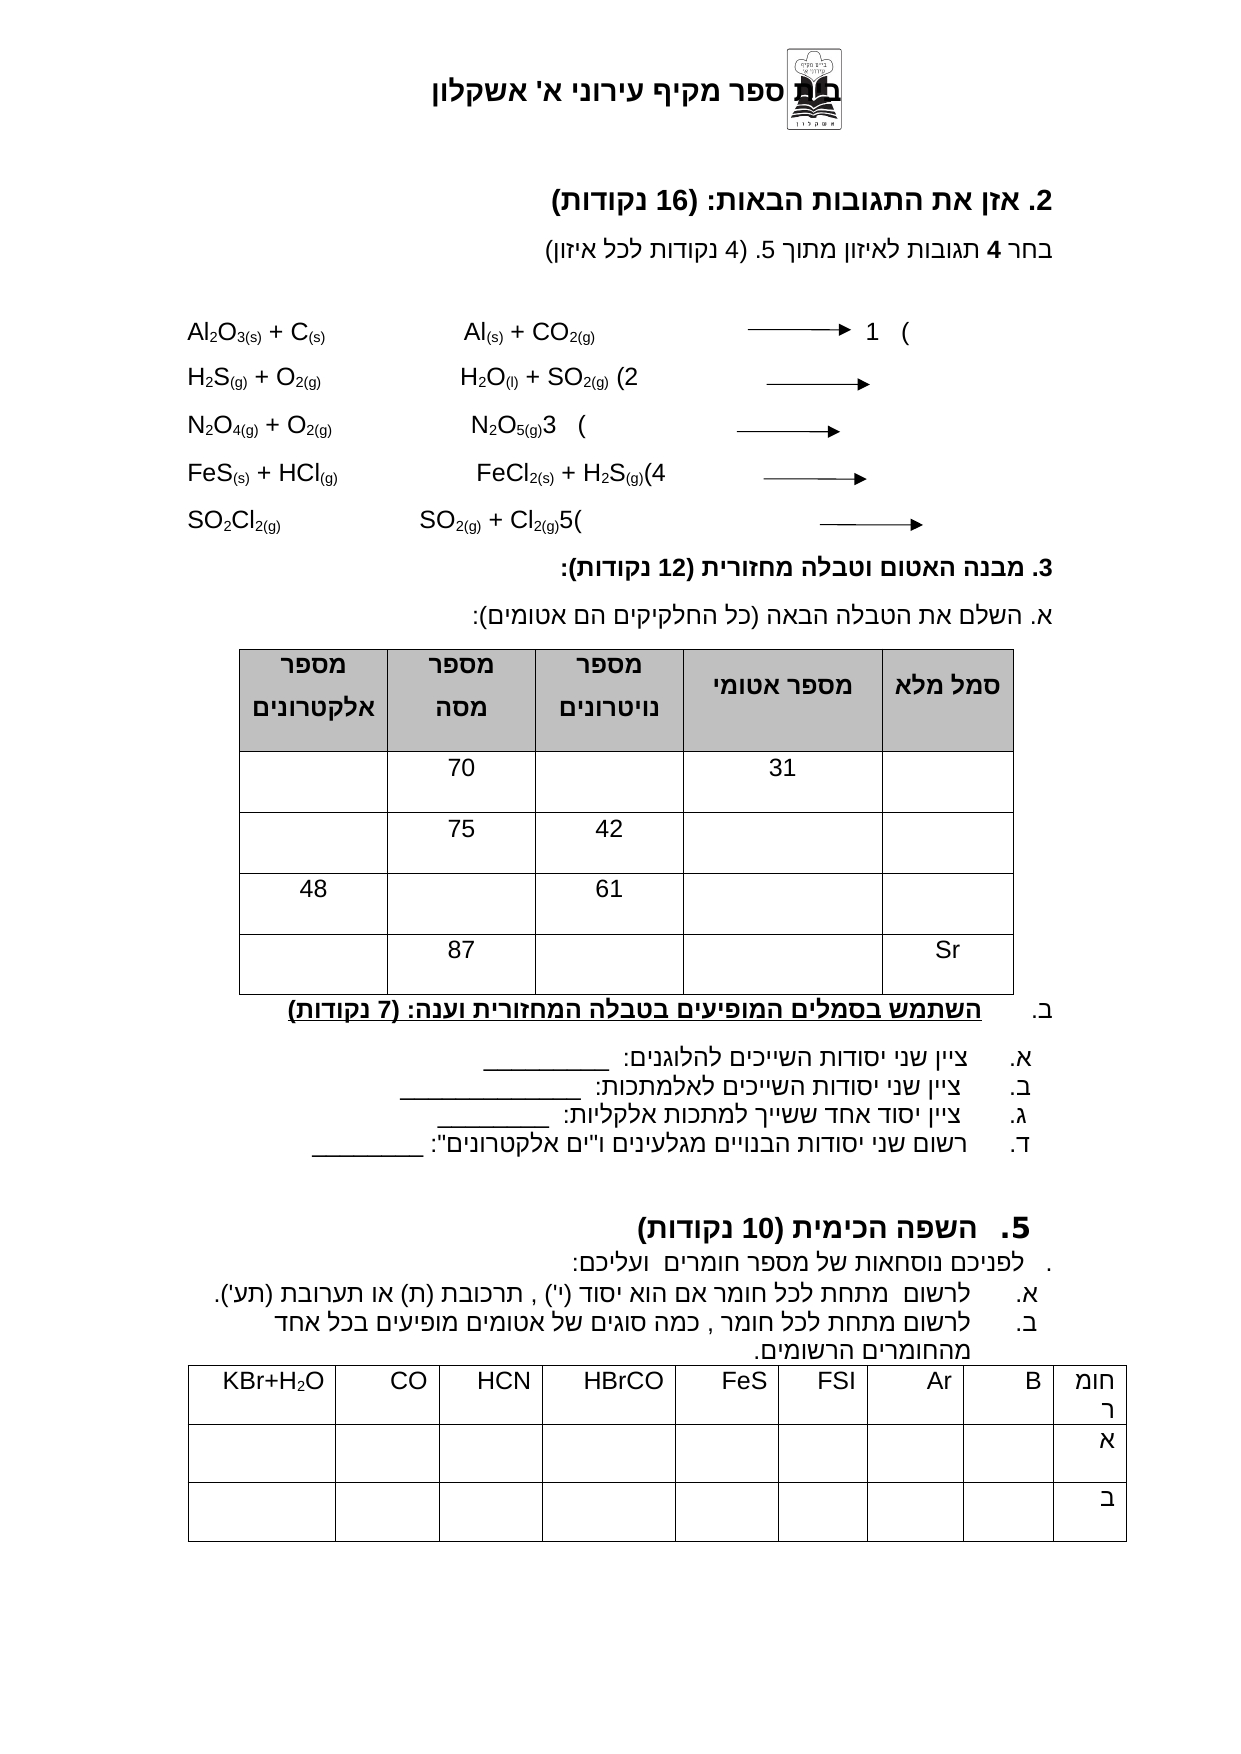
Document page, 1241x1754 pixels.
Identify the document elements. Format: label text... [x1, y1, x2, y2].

table_cell [440, 1483, 542, 1541]
list לרשום מתחת לכל חומר אם הוא יסוד (י') , תרכובת (ת) או תערובת (תע'). [187, 1279, 1015, 1307]
table_cell ב [1054, 1483, 1126, 1541]
table_header סמל מלא [883, 650, 1013, 751]
table_cell [883, 874, 1013, 933]
table_cell [779, 1483, 867, 1541]
list ציין יסוד אחד ששייך למתכות אלקליות: ________ [187, 1100, 1009, 1129]
table_cell [189, 1483, 335, 1541]
table_header FSI [779, 1366, 867, 1423]
table_header מספר אלקטרונים [240, 650, 387, 751]
text 3. מבנה האטום וטבלה מחזורית (12 נקודות): [187, 553, 1053, 582]
table_cell Sr [883, 935, 1013, 994]
list לרשום מתחת לכל חומר , כמה סוגים של אטומים מופיעים בכל אחד מהחומרים הרשומים. [187, 1307, 1015, 1365]
table_cell 70 [388, 752, 535, 812]
table_cell 48 [240, 874, 387, 933]
table_header FeS [676, 1366, 778, 1423]
text . לפניכם נוסחאות של מספר חומרים ועליכם: [187, 1248, 1053, 1276]
table_header מספר מסה [388, 650, 535, 751]
list השפה הכימית (10 נקודות) [187, 1211, 1015, 1245]
table_cell 61 [536, 874, 683, 933]
table_cell [684, 874, 882, 933]
table_cell [779, 1425, 867, 1482]
text 4)FeS(s) + HCl(g) FeCl2(s) + H2S(g) [187, 458, 1053, 486]
table_cell [543, 1483, 675, 1541]
table_cell [868, 1483, 963, 1541]
table_header מספר אטומי [684, 650, 882, 751]
table_cell [684, 935, 882, 994]
table_cell [543, 1425, 675, 1482]
table_cell [440, 1425, 542, 1482]
text א. השלם את הטבלה הבאה (כל החלקיקים הם אטומים): [187, 601, 1053, 629]
text ) Al2O3(s) + C(s) Al(s) + CO2(g) 1 [187, 283, 1053, 346]
table_header B [964, 1366, 1053, 1423]
text 2) H2S(g) + O2(g) H2O(l) + SO2(g) [187, 362, 1053, 391]
list ציין שני יסודות השייכים לאלמתכות: _____________ [187, 1072, 1009, 1100]
table_cell א [1054, 1425, 1126, 1482]
table_cell 75 [388, 813, 535, 873]
table_header CO [336, 1366, 439, 1423]
table_cell 42 [536, 813, 683, 873]
table_cell [676, 1483, 778, 1541]
table_cell [868, 1425, 963, 1482]
table_cell [189, 1425, 335, 1482]
table_header HBrCO [543, 1366, 675, 1423]
text )SO2Cl2(g) SO2(g) + Cl2(g)5 [187, 505, 1053, 534]
table_cell [684, 813, 882, 873]
table_cell [336, 1483, 439, 1541]
list רשום שני יסודות הבנויים מגלעינים ו"ים אלקטרונים": ________ [187, 1129, 1009, 1158]
table_cell [883, 752, 1013, 812]
table_header Ar [868, 1366, 963, 1423]
table_header מספר נויטרונים [536, 650, 683, 751]
table_cell [388, 874, 535, 933]
table_cell 87 [388, 935, 535, 994]
table_cell [883, 813, 1013, 873]
table_header KBr+H2O [189, 1366, 335, 1423]
table_header חומר [1054, 1366, 1126, 1423]
table_cell [240, 752, 387, 812]
table_header HCN [440, 1366, 542, 1423]
table_cell [536, 935, 683, 994]
text בחר 4 תגובות לאיזון מתוך 5. (4 נקודות לכל איזון) [187, 235, 1053, 264]
table_cell [676, 1425, 778, 1482]
table_cell [964, 1483, 1053, 1541]
text 2. אזן את התגובות הבאות: (16 נקודות) [187, 183, 1053, 216]
list ציין שני יסודות השייכים להלוגנים: _________ [187, 1043, 1009, 1072]
table_cell [240, 813, 387, 873]
table_cell [964, 1425, 1053, 1482]
table_cell [536, 752, 683, 812]
table_cell [336, 1425, 439, 1482]
table_cell 31 [684, 752, 882, 812]
picture [786, 48, 842, 130]
text ) N2O4(g) + O2(g) N2O5(g)3 [187, 410, 1053, 439]
table_cell [240, 935, 387, 994]
text ב. השתמש בסמלים המופיעים בטבלה המחזורית וענה: (7 נקודות) [187, 995, 1053, 1024]
